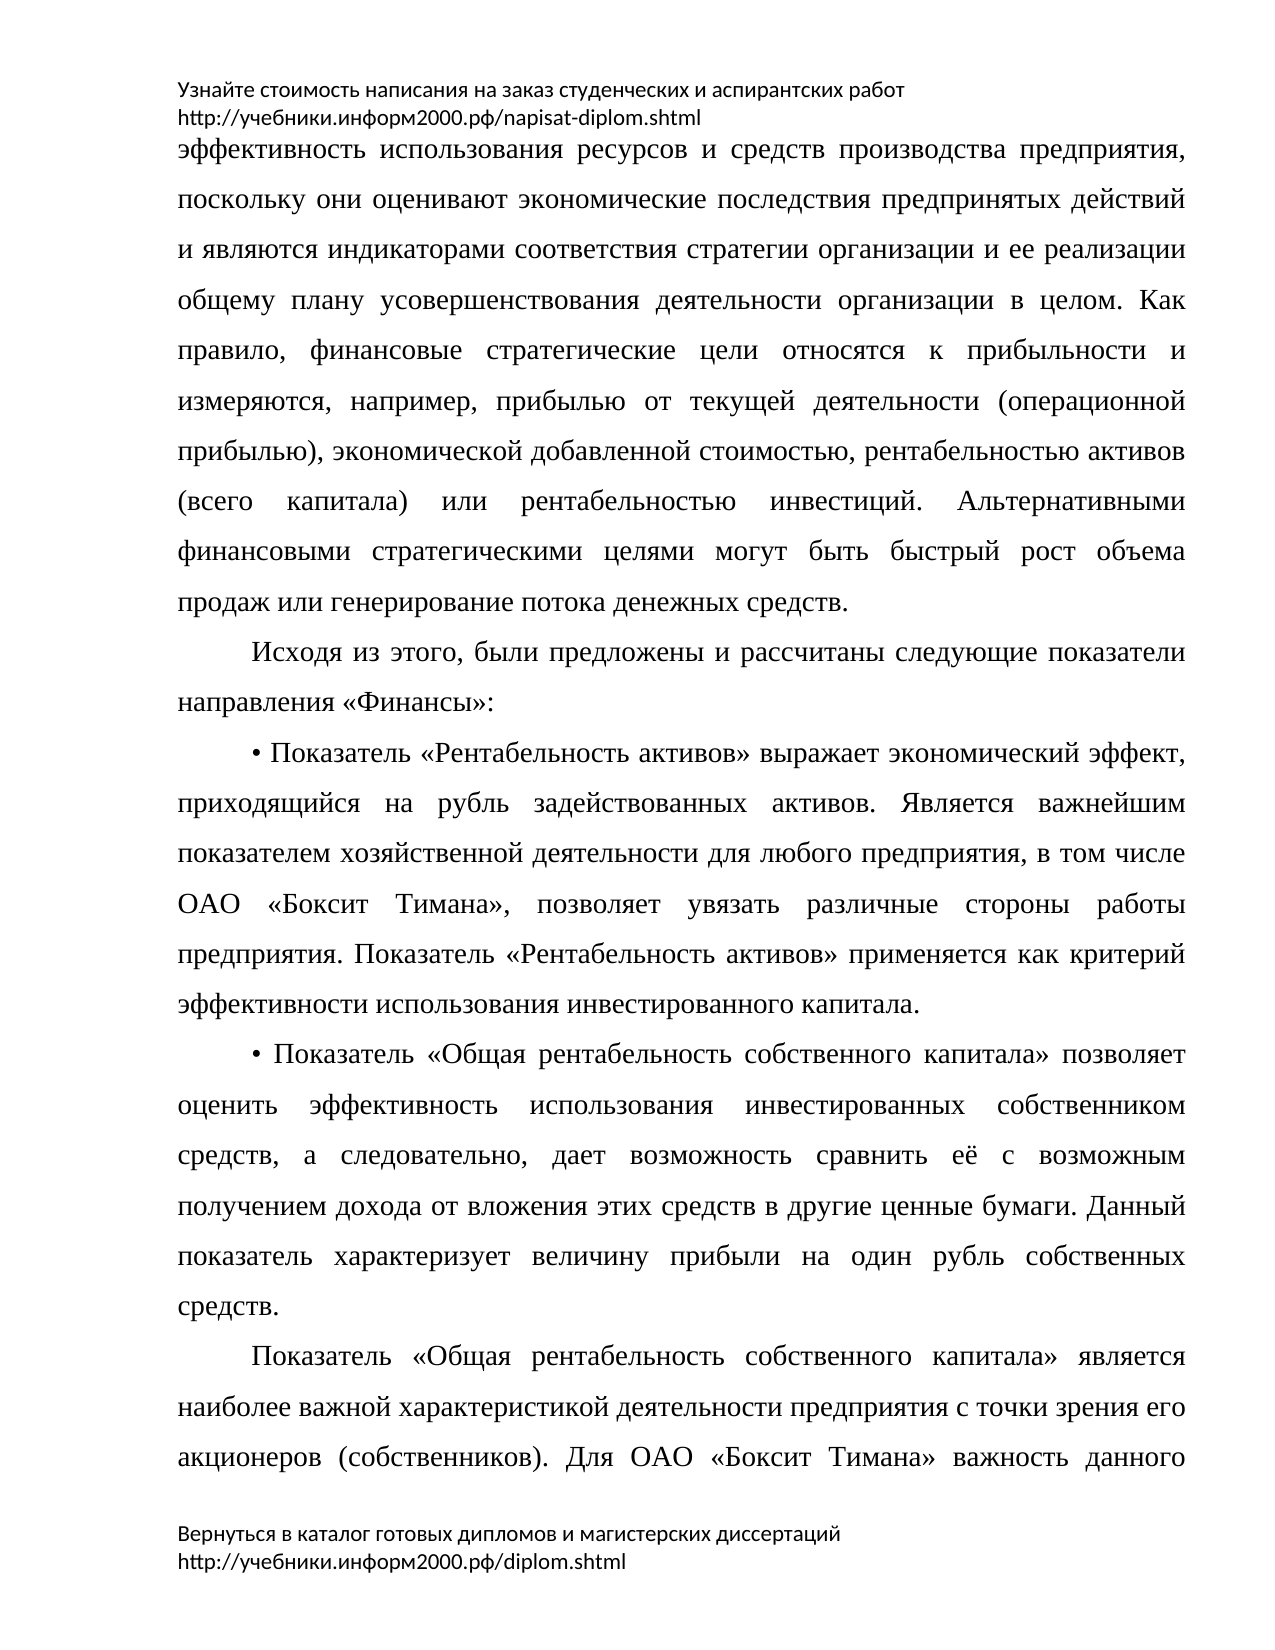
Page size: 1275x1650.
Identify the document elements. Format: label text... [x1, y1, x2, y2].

text • Показатель «Рентабельность активов» выражает экономический эффект, приходящийся на рубль задействованных активов. Является важнейшим показателем хозяйственной деятельности для любого предприятия, в том числе ОАО «Боксит Тимана», позволяет увязать различные стороны работы предприятия. Показатель «Рентабельность активов» применяется как критерий эффективности использования инвестированного капитала. [177, 735, 1186, 1020]
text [177, 1338, 1186, 1473]
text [177, 131, 1186, 617]
text Исходя из этого, были предложены и рассчитаны следующие показатели направления «Финансы»: [177, 634, 1186, 718]
text • Показатель «Общая рентабельность собственного капитала» позволяет оценить эффективность использования инвестированных собственником средств, а следовательно, дает возможность сравнить её с возможным получением дохода от вложения этих средств в другие ценные бумаги. Данный показатель характеризует величину прибыли на один рубль собственных средств. [177, 1037, 1186, 1322]
